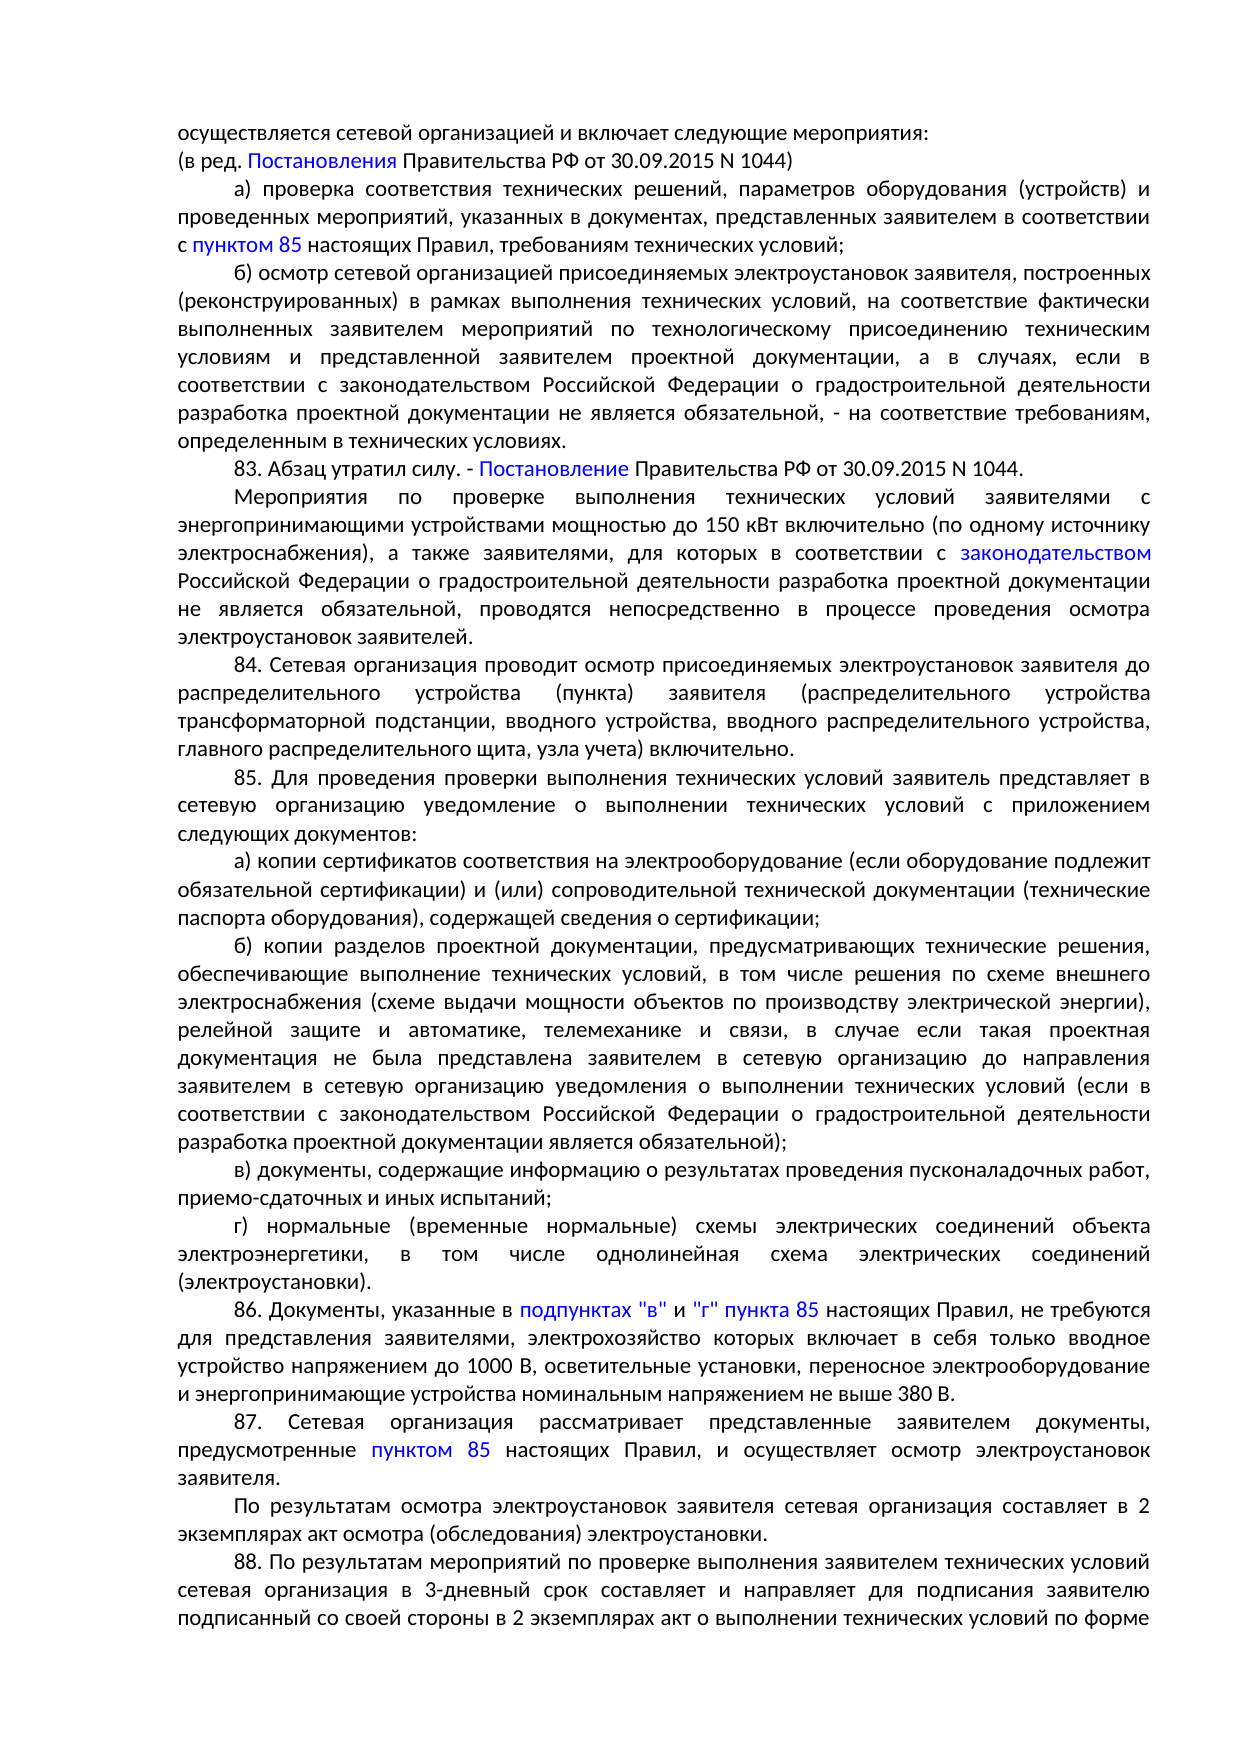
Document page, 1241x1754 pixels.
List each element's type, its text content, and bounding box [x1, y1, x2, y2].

text а) копии сертификатов соответствия на электрооборудование (если оборудование подлежит обязательной сертификации) и (или) сопроводительной технической документации (технические паспорта оборудования), содержащей сведения о сертификации; [177, 847, 1152, 931]
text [177, 118, 1152, 146]
text Мероприятия по проверке выполнения технических условий заявителями с энергопринимающими устройствами мощностью до 150 кВт включительно (по одному источнику электроснабжения), а также заявителями, для которых в соответствии с законодательством Российской Федерации о градостроительной деятельности разработка проектной документации не является обязательной, проводятся непосредственно в процессе проведения осмотра электроустановок заявителей. [177, 482, 1152, 651]
text б) осмотр сетевой организацией присоединяемых электроустановок заявителя, построенных (реконструированных) в рамках выполнения технических условий, на соответствие фактически выполненных заявителем мероприятий по технологическому присоединению техническим условиям и представленной заявителем проектной документации, а в случаях, если в соответствии с законодательством Российской Федерации о градостроительной деятельности разработка проектной документации не является обязательной, - на соответствие требованиям, определенным в технических условиях. [177, 258, 1152, 454]
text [177, 1547, 1152, 1631]
text в) документы, содержащие информацию о результатах проведения пусконаладочных работ, приемо-сдаточных и иных испытаний; [177, 1155, 1152, 1211]
text (в ред. Постановления Правительства РФ от 30.09.2015 N 1044) [177, 146, 1152, 174]
text 87. Сетевая организация рассматривает представленные заявителем документы, предусмотренные пунктом 85 настоящих Правил, и осуществляет осмотр электроустановок заявителя. [177, 1407, 1152, 1491]
text По результатам осмотра электроустановок заявителя сетевая организация составляет в 2 экземплярах акт осмотра (обследования) электроустановки. [177, 1491, 1152, 1547]
text 83. Абзац утратил силу. - Постановление Правительства РФ от 30.09.2015 N 1044. [177, 454, 1152, 482]
text 85. Для проведения проверки выполнения технических условий заявитель представляет в сетевую организацию уведомление о выполнении технических условий с приложением следующих документов: [177, 763, 1152, 847]
text г) нормальные (временные нормальные) схемы электрических соединений объекта электроэнергетики, в том числе однолинейная схема электрических соединений (электроустановки). [177, 1211, 1152, 1295]
text б) копии разделов проектной документации, предусматривающих технические решения, обеспечивающие выполнение технических условий, в том числе решения по схеме внешнего электроснабжения (схеме выдачи мощности объектов по производству электрической энергии), релейной защите и автоматике, телемеханике и связи, в случае если такая проектная документация не была представлена заявителем в сетевую организацию до направления заявителем в сетевую организацию уведомления о выполнении технических условий (если в соответствии с законодательством Российской Федерации о градостроительной деятельности разработка проектной документации является обязательной); [177, 931, 1152, 1155]
text 86. Документы, указанные в подпунктах "в" и "г" пункта 85 настоящих Правил, не требуются для представления заявителями, электрохозяйство которых включает в себя только вводное устройство напряжением до 1000 В, осветительные установки, переносное электрооборудование и энергопринимающие устройства номинальным напряжением не выше 380 В. [177, 1295, 1152, 1407]
text 84. Сетевая организация проводит осмотр присоединяемых электроустановок заявителя до распределительного устройства (пункта) заявителя (распределительного устройства трансформаторной подстанции, вводного устройства, вводного распределительного устройства, главного распределительного щита, узла учета) включительно. [177, 651, 1152, 763]
text а) проверка соответствия технических решений, параметров оборудования (устройств) и проведенных мероприятий, указанных в документах, представленных заявителем в соответствии с пунктом 85 настоящих Правил, требованиям технических условий; [177, 174, 1152, 258]
